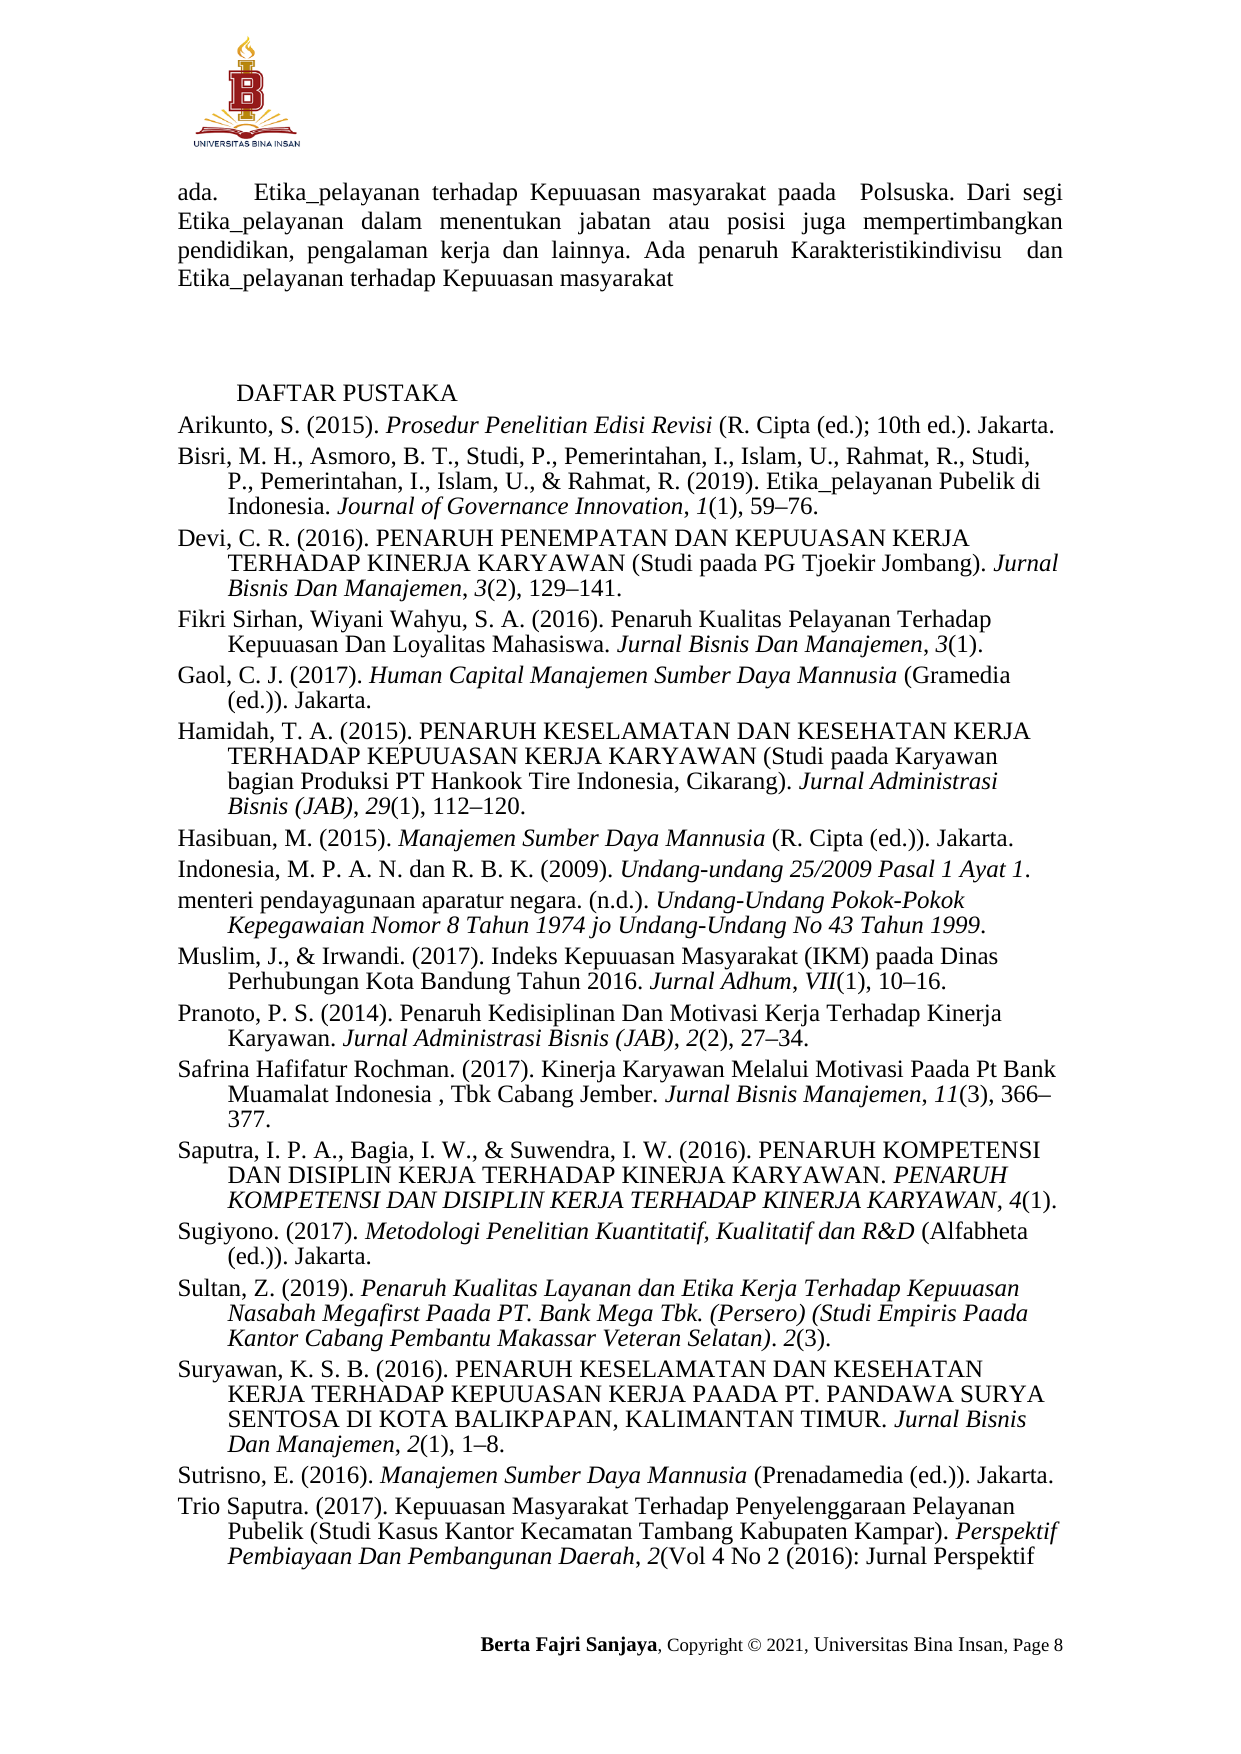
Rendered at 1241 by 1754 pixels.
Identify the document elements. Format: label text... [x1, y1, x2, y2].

text Hasibuan, M. (2015). Manajemen Sumber Daya Mannusia (R. Cipta (ed.)). Jakarta. [177, 826, 1063, 851]
text Safrina Hafifatur Rochman. (2017). Kinerja Karyawan Melalui Motivasi Paada Pt Bank Muamalat Indonesia , Tbk Cabang Jember. Jurnal Bisnis Manajemen, 11(3), 366–377. [177, 1057, 1063, 1132]
text Sutrisno, E. (2016). Manajemen Sumber Daya Mannusia (Prenadamedia (ed.)). Jakarta. [177, 1463, 1063, 1488]
text Saputra, I. P. A., Bagia, I. W., & Suwendra, I. W. (2016). PENARUH KOMPETENSI DAN DISIPLIN KERJA TERHADAP KINERJA KARYAWAN. PENARUH KOMPETENSI DAN DISIPLIN KERJA TERHADAP KINERJA KARYAWAN, 4(1). [177, 1138, 1063, 1213]
text Hamidah, T. A. (2015). PENARUH KESELAMATAN DAN KESEHATAN KERJA TERHADAP KEPUUASAN KERJA KARYAWAN (Studi paada Karyawan bagian Produksi PT Hankook Tire Indonesia, Cikarang). Jurnal Administrasi Bisnis (JAB), 29(1), 112–120. [177, 720, 1063, 820]
text Sultan, Z. (2019). Penaruh Kualitas Layanan dan Etika Kerja Terhadap Kepuuasan Nasabah Megafirst Paada PT. Bank Mega Tbk. (Persero) (Studi Empiris Paada Kantor Cabang Pembantu Makassar Veteran Selatan). 2(3). [177, 1276, 1063, 1351]
text Gaol, C. J. (2017). Human Capital Manajemen Sumber Daya Mannusia (Gramedia (ed.)). Jakarta. [177, 663, 1063, 713]
text Devi, C. R. (2016). PENARUH PENEMPATAN DAN KEPUUASAN KERJA TERHADAP KINERJA KARYAWAN (Studi paada PG Tjoekir Jombang). Jurnal Bisnis Dan Manajemen, 3(2), 129–141. [177, 526, 1063, 601]
text Sugiyono. (2017). Metodologi Penelitian Kuantitatif, Kualitatif dan R&D (Alfabheta (ed.)). Jakarta. [177, 1220, 1063, 1270]
text Indonesia, M. P. A. N. dan R. B. K. (2009). Undang-undang 25/2009 Pasal 1 Ayat 1. [177, 857, 1063, 882]
text Arikunto, S. (2015). Prosedur Penelitian Edisi Revisi (R. Cipta (ed.); 10th ed.). Jakarta. [177, 413, 1063, 438]
text Muslim, J., & Irwandi. (2017). Indeks Kepuuasan Masyarakat (IKM) paada Dinas Perhubungan Kota Bandung Tahun 2016. Jurnal Adhum, VII(1), 10–16. [177, 945, 1063, 995]
title DAFTAR PUSTAKA [177, 378, 1063, 407]
text Bisri, M. H., Asmoro, B. T., Studi, P., Pemerintahan, I., Islam, U., Rahmat, R., Studi, P., Pemerintahan, I., Islam, U., & Rahmat, R. (2019). Etika_pelayanan Pubelik di Indonesia. Journal of Governance Innovation, 1(1), 59–76. [177, 445, 1063, 520]
text Suryawan, K. S. B. (2016). PENARUH KESELAMATAN DAN KESEHATAN KERJA TERHADAP KEPUUASAN KERJA PAADA PT. PANDAWA SURYA SENTOSA DI KOTA BALIKPAPAN, KALIMANTAN TIMUR. Jurnal Bisnis Dan Manajemen, 2(1), 1–8. [177, 1357, 1063, 1457]
text menteri pendayagunaan aparatur negara. (n.d.). Undang-Undang Pokok-Pokok Kepegawaian Nomor 8 Tahun 1974 jo Undang-Undang No 43 Tahun 1999. [177, 888, 1063, 938]
text Pranoto, P. S. (2014). Penaruh Kedisiplinan Dan Motivasi Kerja Terhadap Kinerja Karyawan. Jurnal Administrasi Bisnis (JAB), 2(2), 27–34. [177, 1001, 1063, 1051]
text Fikri Sirhan, Wiyani Wahyu, S. A. (2016). Penaruh Kualitas Pelayanan Terhadap Kepuuasan Dan Loyalitas Mahasiswa. Jurnal Bisnis Dan Manajemen, 3(1). [177, 607, 1063, 657]
picture [189, 32, 307, 153]
